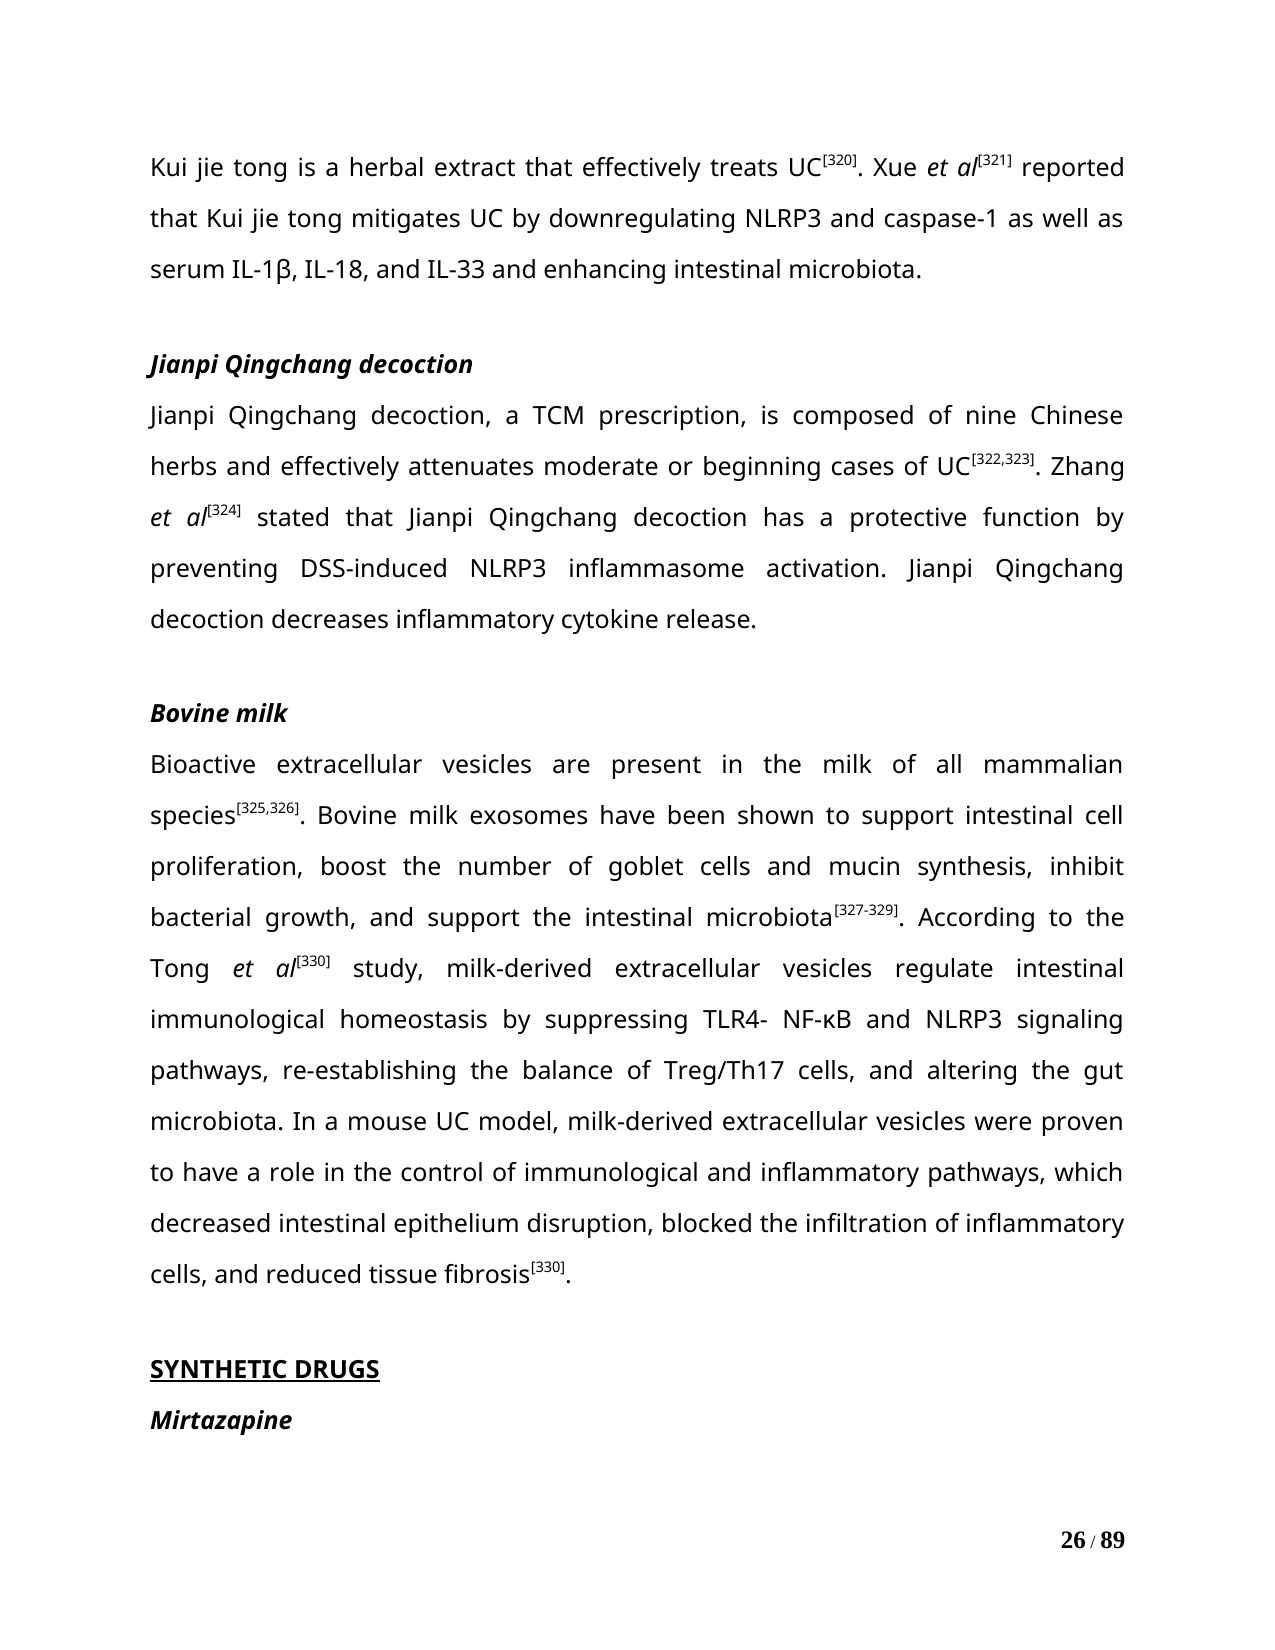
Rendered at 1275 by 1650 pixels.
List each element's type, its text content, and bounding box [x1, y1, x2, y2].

text Mirtazapine [150, 1402, 1125, 1436]
text Jianpi Qingchang decoction [150, 346, 1125, 380]
text SYNTHETIC DRUGS [150, 1351, 1125, 1385]
text Bovine milk [150, 696, 1125, 730]
text Jianpi Qingchang decoction, a TCM prescription, is composed of nine Chinese herbs and effectively attenuates moderate or beginning cases of UC[322,323]. Zhang et al[324] stated that Jianpi Qingchang decoction has a protective function by preventing DSS-induced NLRP3 inflammasome activation. Jianpi Qingchang decoction decreases inflammatory cytokine release. [150, 397, 1125, 636]
text Bioactive extracellular vesicles are present in the milk of all mammalian species[325,326]. Bovine milk exosomes have been shown to support intestinal cell proliferation, boost the number of goblet cells and mucin synthesis, inhibit bacterial growth, and support the intestinal microbiota[327-329]. According to the Tong et al[330] study, milk-derived extracellular vesicles regulate intestinal immunological homeostasis by suppressing TLR4- NF-κB and NLRP3 signaling pathways, re-establishing the balance of Treg/Th17 cells, and altering the gut microbiota. In a mouse UC model, milk-derived extracellular vesicles were proven to have a role in the control of immunological and inflammatory pathways, which decreased intestinal epithelium disruption, blocked the infiltration of inflammatory cells, and reduced tissue fibrosis[330]. [150, 747, 1125, 1291]
text Kui jie tong is a herbal extract that effectively treats UC[320]. Xue et al[321] reported that Kui jie tong mitigates UC by downregulating NLRP3 and caspase-1 as well as serum IL-1β, IL-18, and IL-33 and enhancing intestinal microbiota. [150, 150, 1125, 286]
